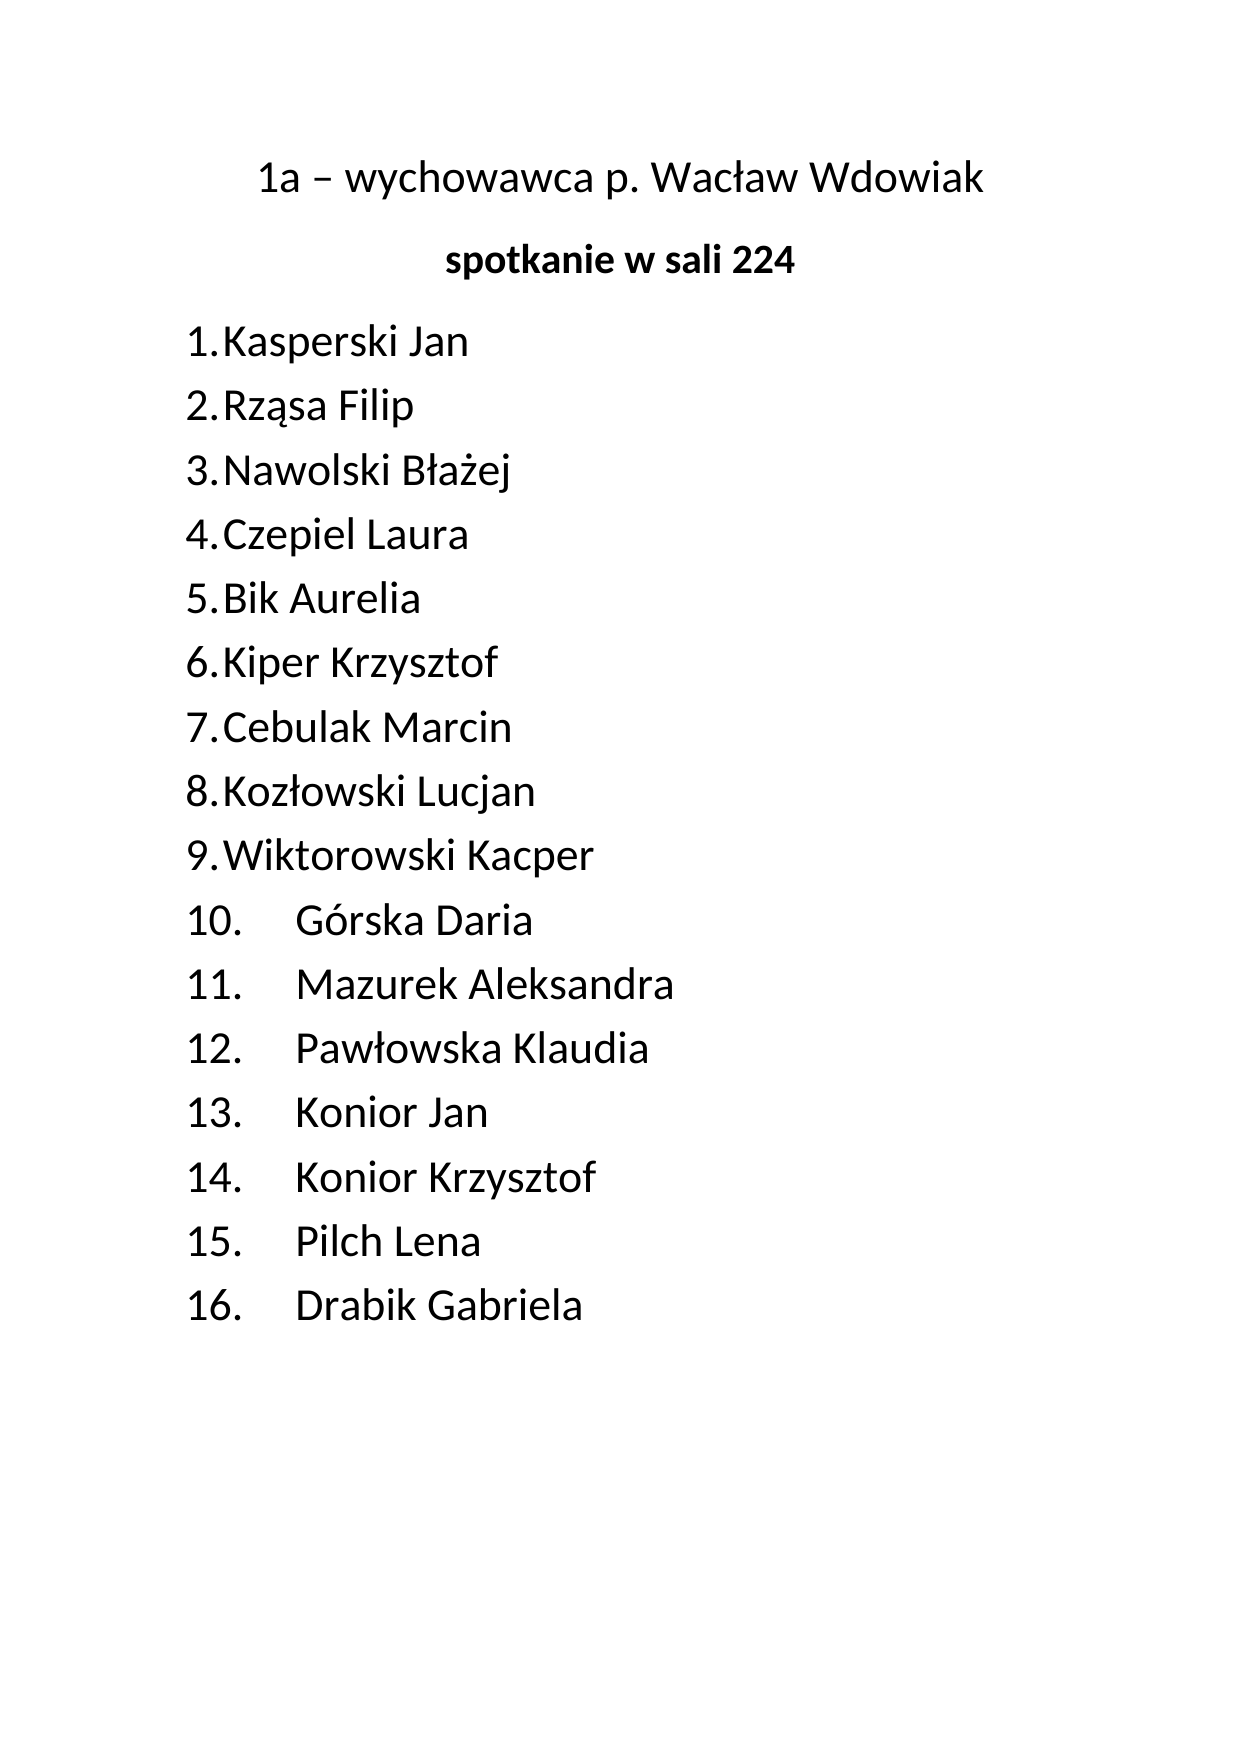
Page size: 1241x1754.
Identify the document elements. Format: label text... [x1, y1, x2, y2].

list Kozłowski Lucjan [185, 762, 1093, 818]
text spotkanie w sali 224 [148, 233, 1093, 283]
list Pawłowska Klaudia [185, 1019, 1093, 1075]
list Kiper Krzysztof [185, 633, 1093, 689]
list Cebulak Marcin [185, 698, 1093, 753]
list Pilch Lena [185, 1212, 1093, 1268]
list Drabik Gabriela [185, 1276, 1093, 1332]
list Bik Aurelia [185, 569, 1093, 625]
list Konior Jan [185, 1083, 1093, 1139]
list Kasperski Jan [185, 312, 1093, 368]
list Wiktorowski Kacper [185, 826, 1093, 882]
list Czepiel Laura [185, 505, 1093, 561]
list Nawolski Błażej [185, 441, 1093, 496]
list Mazurek Aleksandra [185, 955, 1093, 1011]
text 1a – wychowawca p. Wacław Wdowiak [148, 148, 1093, 203]
list Rząsa Filip [185, 376, 1093, 432]
list Górska Daria [185, 890, 1093, 946]
list Konior Krzysztof [185, 1147, 1093, 1203]
